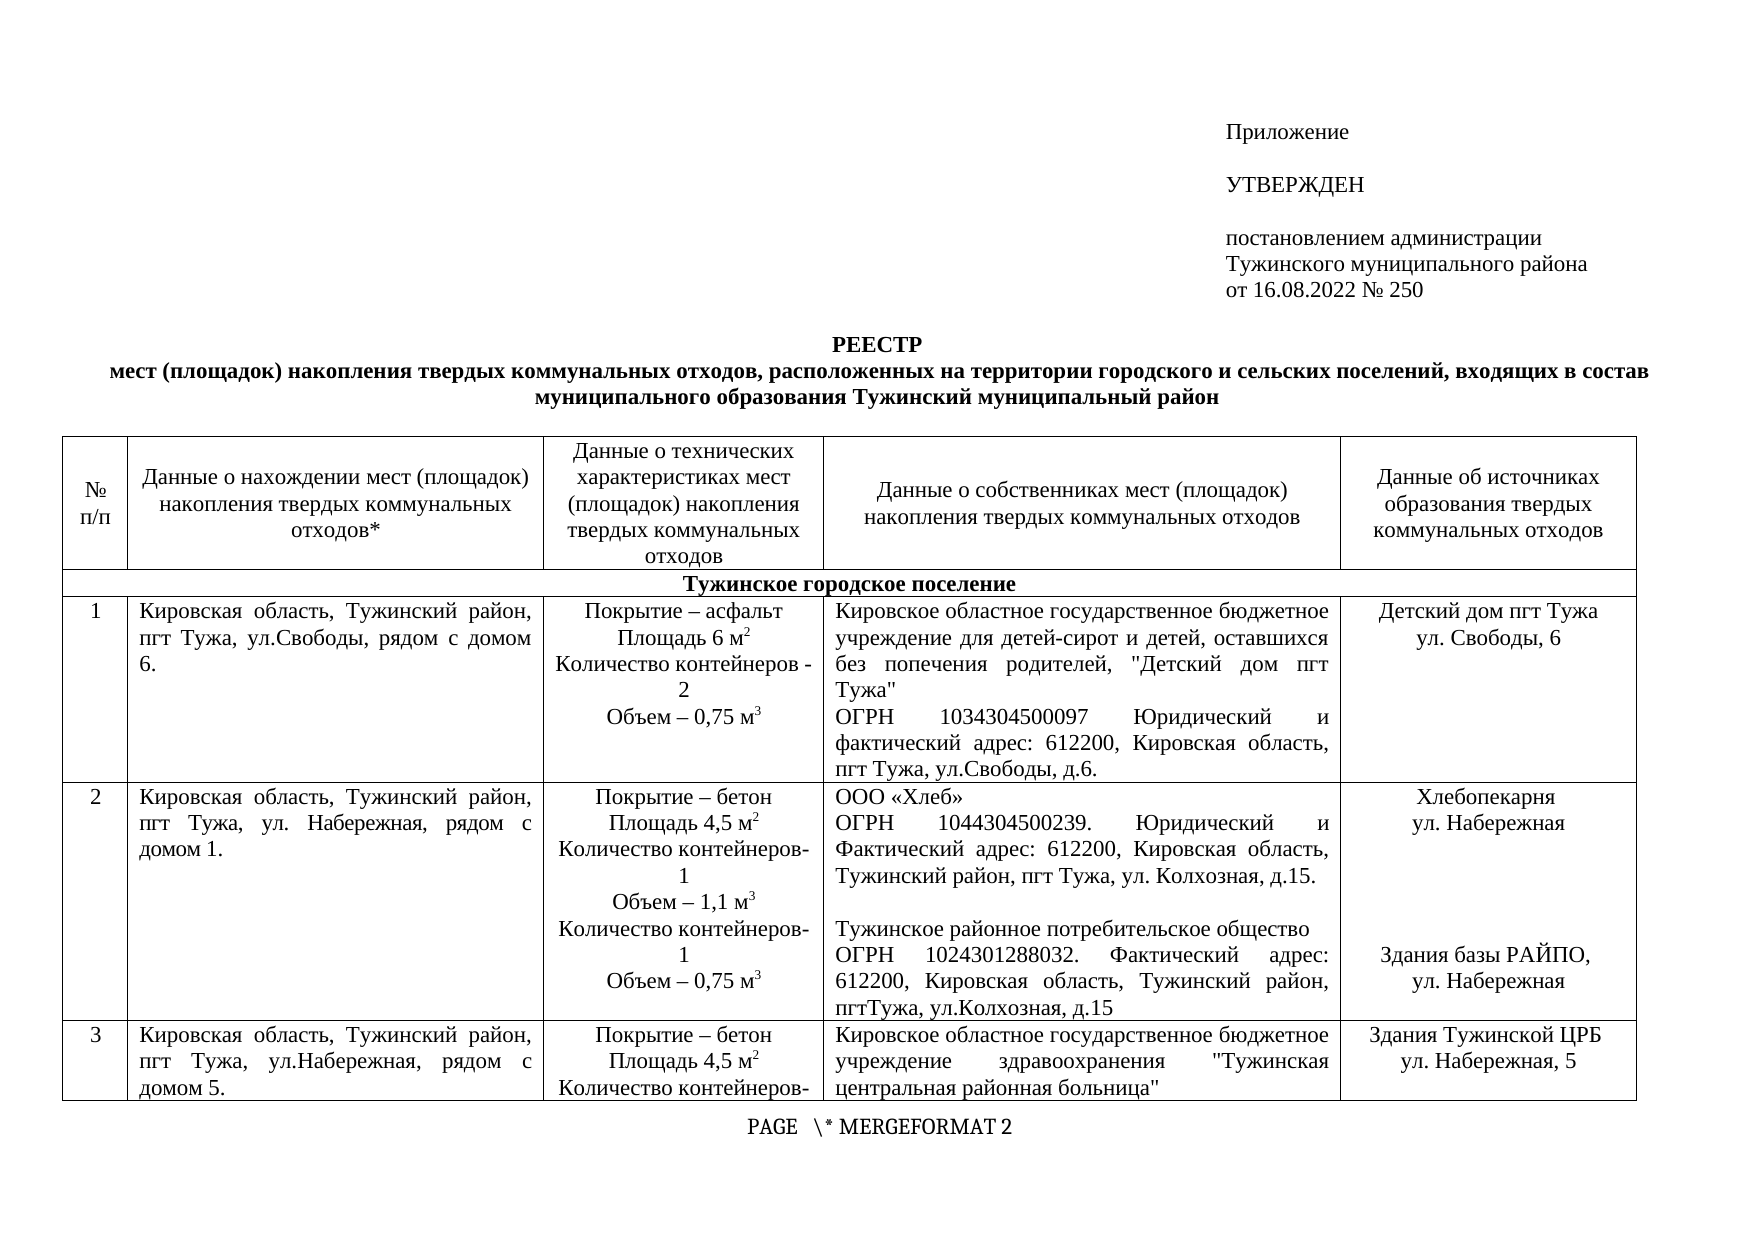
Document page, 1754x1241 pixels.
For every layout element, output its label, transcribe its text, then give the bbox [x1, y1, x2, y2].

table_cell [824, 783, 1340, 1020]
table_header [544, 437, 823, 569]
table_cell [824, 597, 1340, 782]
text РЕЕСТР [89, 331, 1665, 357]
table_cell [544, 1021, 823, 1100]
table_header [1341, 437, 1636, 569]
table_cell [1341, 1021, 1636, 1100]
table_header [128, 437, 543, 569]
text мест (площадок) накопления твердых коммунальных отходов, расположенных на территории городского и сельских поселений, входящих в состав муниципального образования Тужинский муниципальный район [89, 357, 1665, 410]
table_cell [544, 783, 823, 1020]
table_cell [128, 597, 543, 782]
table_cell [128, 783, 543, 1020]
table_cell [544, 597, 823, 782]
text от 16.08.2022 № 250 [768, 276, 1665, 303]
text Приложение [89, 118, 1739, 144]
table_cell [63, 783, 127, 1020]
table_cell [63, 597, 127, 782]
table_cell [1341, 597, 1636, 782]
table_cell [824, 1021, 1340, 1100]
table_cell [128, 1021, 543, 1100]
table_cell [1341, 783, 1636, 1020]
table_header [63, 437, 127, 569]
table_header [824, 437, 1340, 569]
text УТВЕРЖДЕН [768, 171, 1665, 197]
text постановлением администрации Тужинского муниципального района [1226, 223, 1665, 276]
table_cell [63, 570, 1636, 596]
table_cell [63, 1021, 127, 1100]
